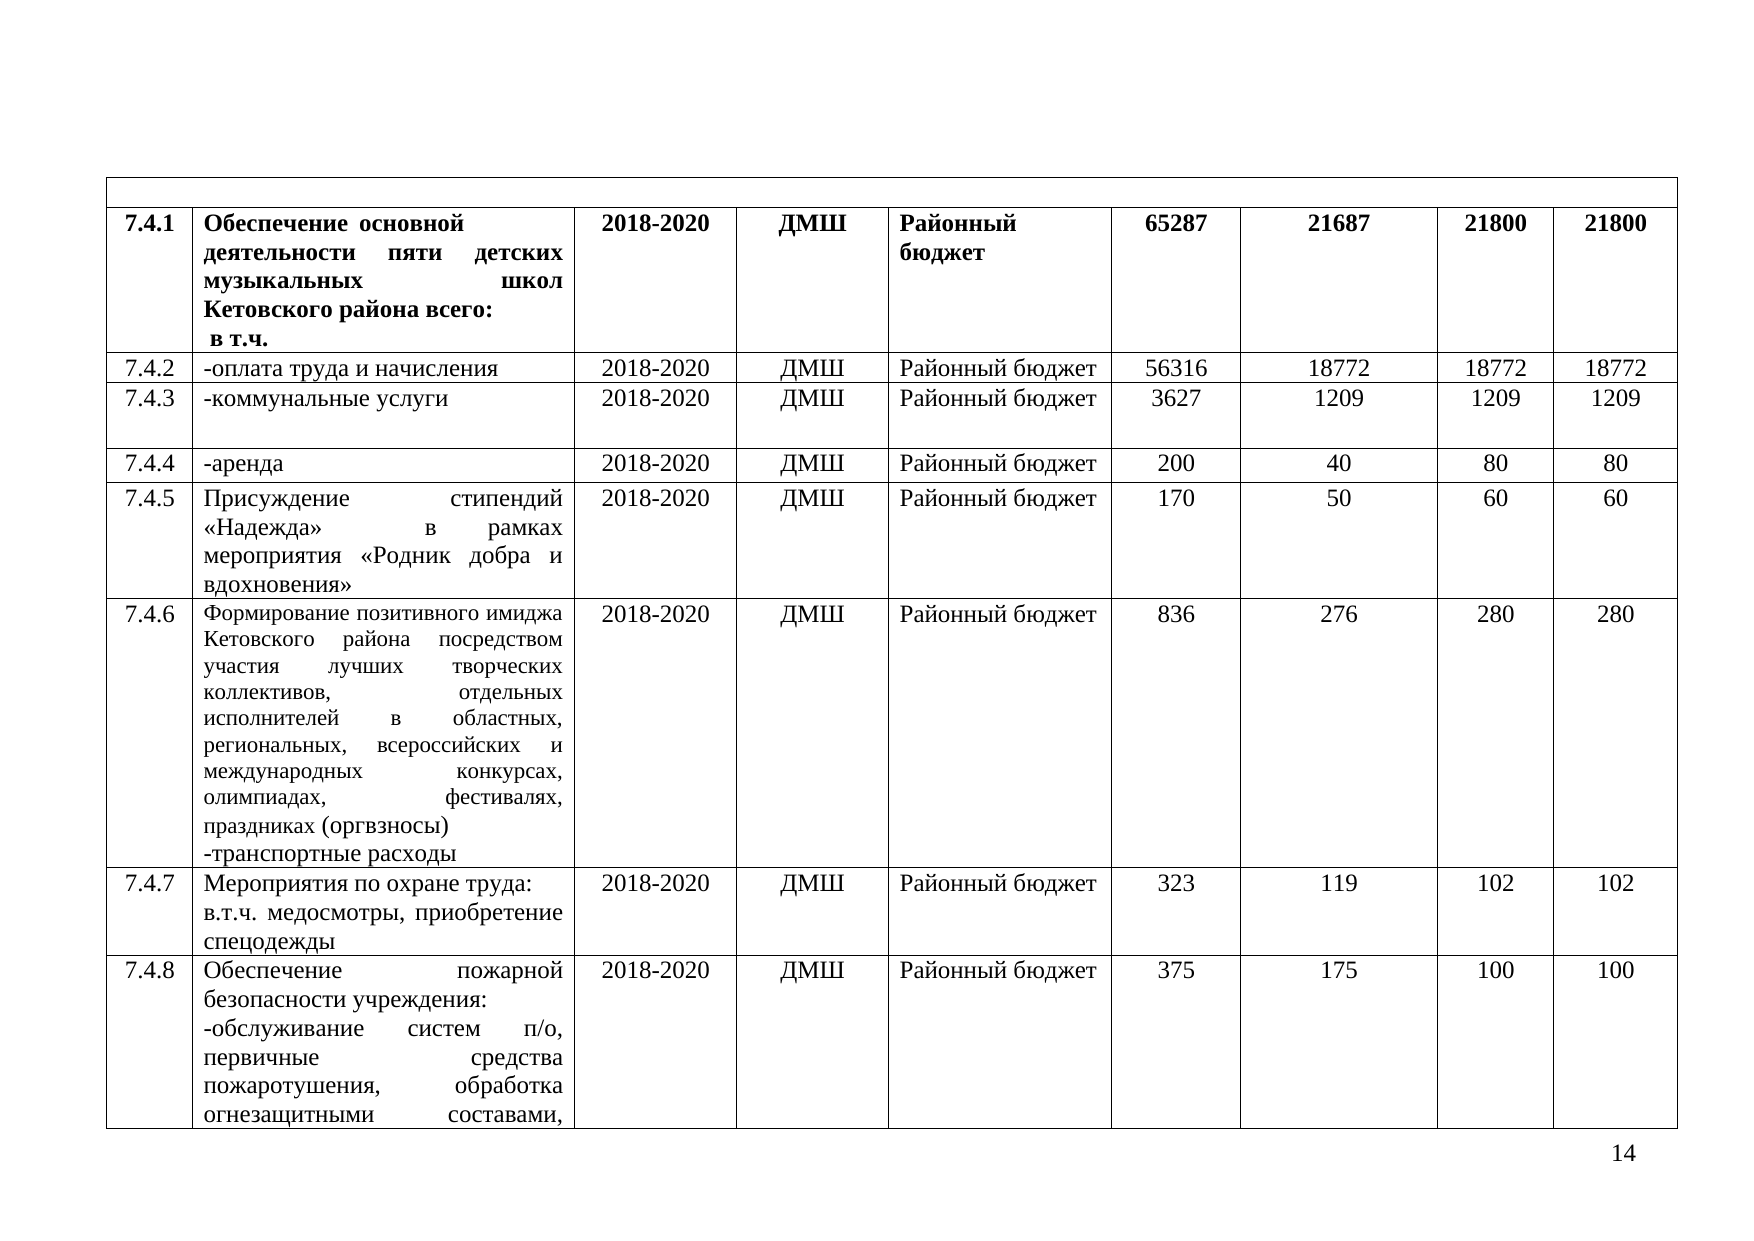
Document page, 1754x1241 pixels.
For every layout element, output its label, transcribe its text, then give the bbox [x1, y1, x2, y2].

table_cell 119 [1241, 868, 1437, 954]
table_cell 1209 [1554, 383, 1677, 447]
table_cell 3627 [1112, 383, 1240, 447]
table_cell ДМШ [737, 483, 888, 598]
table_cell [107, 178, 1677, 207]
table_cell 1209 [1438, 383, 1553, 447]
table_cell 7.4.8 [107, 956, 192, 1128]
table_cell 100 [1438, 956, 1553, 1128]
table_cell 280 [1554, 599, 1677, 867]
table_cell 2018-2020 [575, 868, 736, 954]
table_cell 2018-2020 [575, 483, 736, 598]
table_cell -аренда [193, 449, 574, 482]
table_cell 60 [1438, 483, 1553, 598]
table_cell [193, 956, 574, 1128]
table_cell ДМШ [737, 956, 888, 1128]
table_cell Мероприятия по охране труда: в.т.ч. медосмотры, приобретение спецодежды [193, 868, 574, 954]
table_cell 18772 [1241, 353, 1437, 382]
table_cell Районный бюджет [889, 483, 1111, 598]
table_cell 18772 [1554, 353, 1677, 382]
table_cell Районный бюджет [889, 868, 1111, 954]
table_cell 175 [1241, 956, 1437, 1128]
table_cell 2018-2020 [575, 383, 736, 447]
table_cell ДМШ [737, 868, 888, 954]
table_cell Районный бюджет [889, 208, 1111, 352]
table_cell -коммунальные услуги [193, 383, 574, 447]
table_cell 375 [1112, 956, 1240, 1128]
table_cell Районный бюджет [889, 353, 1111, 382]
table_cell Районный бюджет [889, 383, 1111, 447]
table_cell 60 [1554, 483, 1677, 598]
table_cell ДМШ [737, 383, 888, 447]
table_cell 7.4.6 [107, 599, 192, 867]
table_cell Формирование позитивного имиджа Кетовского района посредством участия лучших творческих коллективов, отдельных исполнителей в областных, региональных, всероссийских и международных конкурсах, олимпиадах, фестивалях, праздниках (оргвзносы) -транспортные расходы [193, 599, 574, 867]
table_cell 21800 [1438, 208, 1553, 352]
table_cell 102 [1438, 868, 1553, 954]
table_cell Обеспечение основной деятельности пяти детских музыкальных школ Кетовского района всего: в т.ч. [193, 208, 574, 352]
table_cell 170 [1112, 483, 1240, 598]
table_cell ДМШ [737, 599, 888, 867]
table_cell 80 [1438, 449, 1553, 482]
table_cell 323 [1112, 868, 1240, 954]
table_cell 2018-2020 [575, 956, 736, 1128]
table_cell 7.4.2 [107, 353, 192, 382]
table_cell 2018-2020 [575, 208, 736, 352]
table_cell 80 [1554, 449, 1677, 482]
table_cell 7.4.3 [107, 383, 192, 447]
table_cell 21687 [1241, 208, 1437, 352]
table_cell 18772 [1438, 353, 1553, 382]
table_cell 1209 [1241, 383, 1437, 447]
table_cell -оплата труда и начисления [193, 353, 574, 382]
table_cell 2018-2020 [575, 353, 736, 382]
table_cell 276 [1241, 599, 1437, 867]
table_cell 2018-2020 [575, 449, 736, 482]
table_cell 7.4.1 [107, 208, 192, 352]
table_cell Присуждение стипендий «Надежда» в рамках мероприятия «Родник добра и вдохновения» [193, 483, 574, 598]
table_cell 200 [1112, 449, 1240, 482]
table_cell 102 [1554, 868, 1677, 954]
table_cell 65287 [1112, 208, 1240, 352]
table_cell 50 [1241, 483, 1437, 598]
table_cell 7.4.7 [107, 868, 192, 954]
table_cell 56316 [1112, 353, 1240, 382]
table_cell ДМШ [737, 353, 888, 382]
table_cell 100 [1554, 956, 1677, 1128]
table_cell Районный бюджет [889, 956, 1111, 1128]
table_cell ДМШ [737, 208, 888, 352]
table_cell 40 [1241, 449, 1437, 482]
table_cell 836 [1112, 599, 1240, 867]
table_cell Районный бюджет [889, 599, 1111, 867]
table_cell 7.4.5 [107, 483, 192, 598]
table_cell ДМШ [737, 449, 888, 482]
table_cell 21800 [1554, 208, 1677, 352]
table_cell 2018-2020 [575, 599, 736, 867]
table_cell 7.4.4 [107, 449, 192, 482]
table_cell Районный бюджет [889, 449, 1111, 482]
table_cell 280 [1438, 599, 1553, 867]
